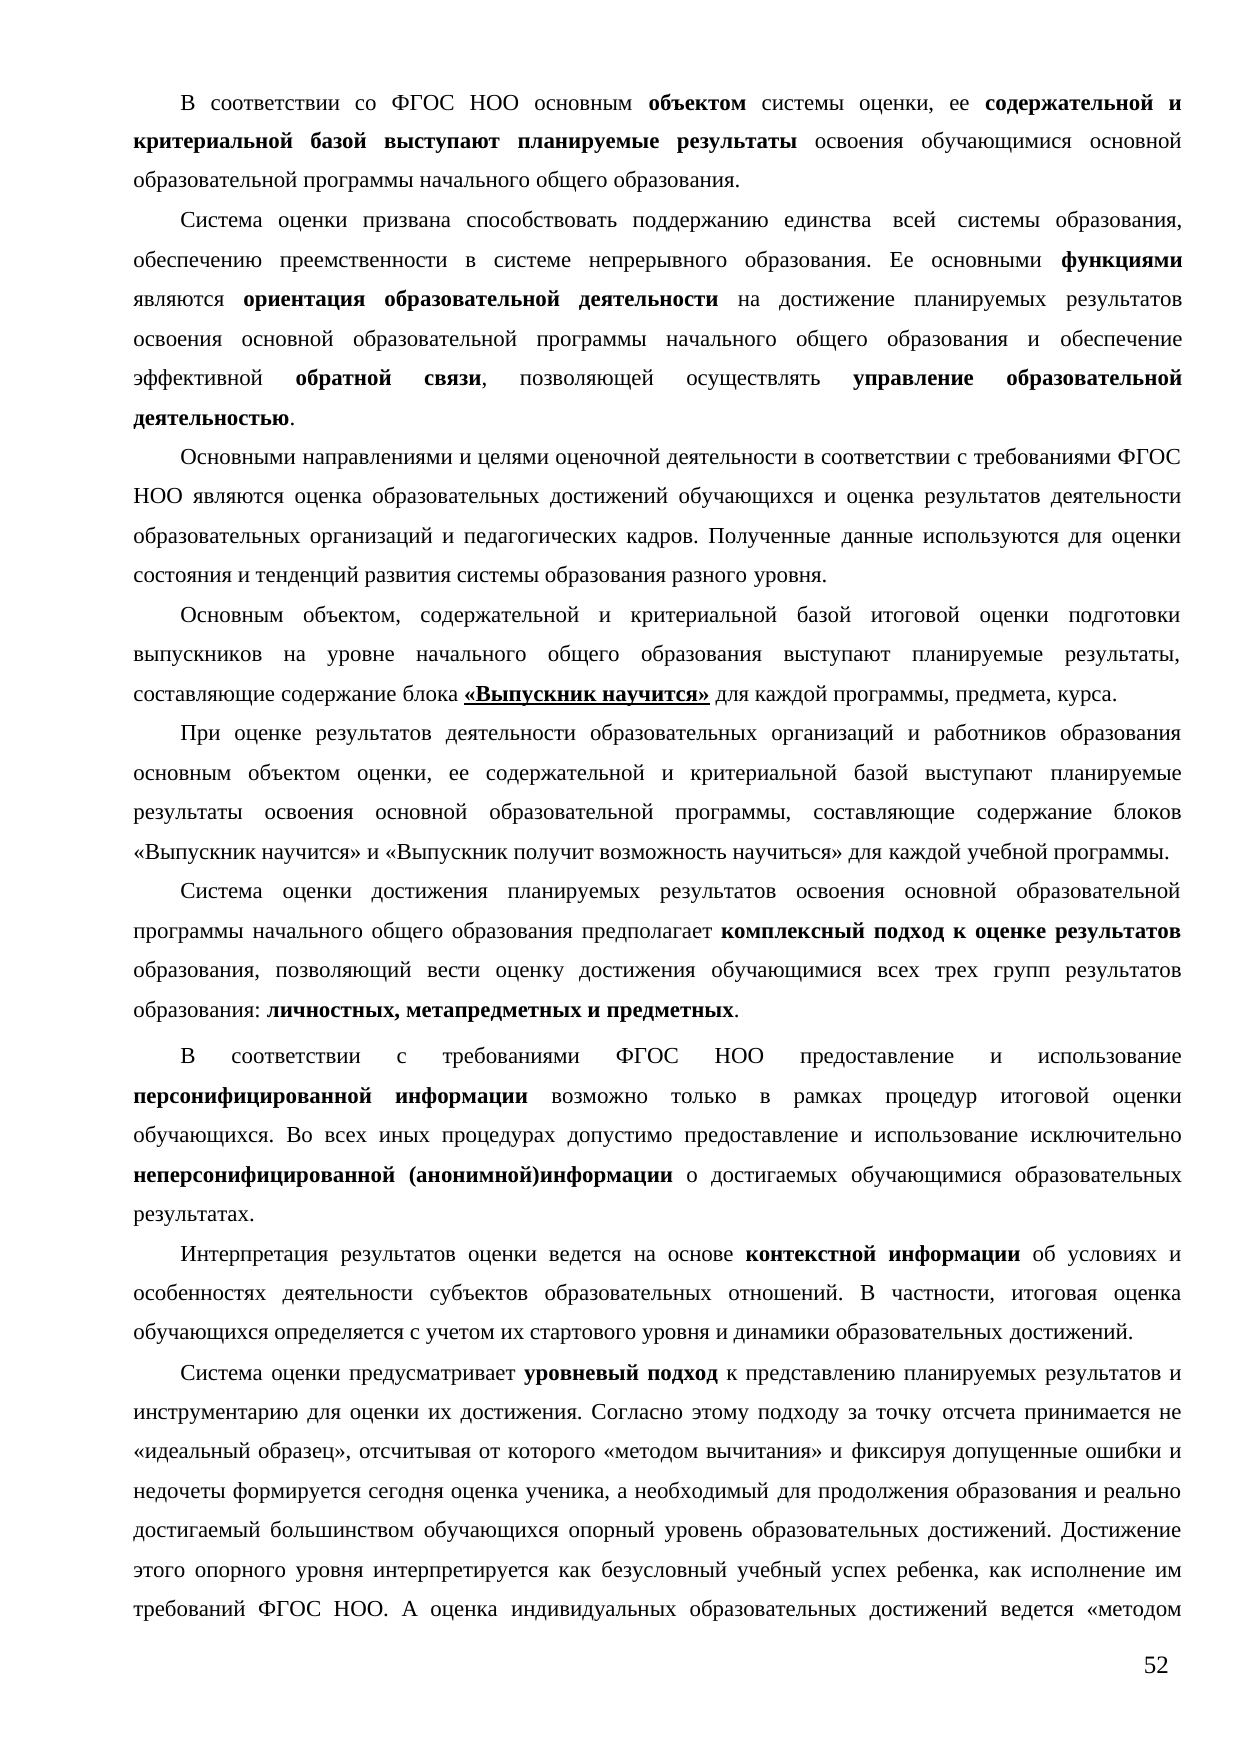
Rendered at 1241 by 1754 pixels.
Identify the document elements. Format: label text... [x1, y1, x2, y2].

text Интерпретация результатов оценки ведется на основе контекстной информации об условиях и особенностях деятельности субъектов образовательных отношений. В частности, итоговая оценка обучающихся определяется с учетом их стартового уровня и динамики образовательных достижений. [133, 1241, 1182, 1345]
text Основным объектом, содержательной и критериальной базой итоговой оценки подготовки выпускников на уровне начального общего образования выступают планируемые результаты, составляющие содержание блока «Выпускник научится» для каждой программы, предмета, курса. [133, 601, 1181, 706]
text В соответствии со ФГОС НОО основным объектом системы оценки, ее содержательной и критериальной базой выступают планируемые результаты освоения обучающимися основной образовательной программы начального общего образования. [133, 89, 1182, 193]
text В соответствии с требованиями ФГОС НОО предоставление и использование персонифицированной информации возможно только в рамках процедур итоговой оценки обучающихся. Во всех иных процедурах допустимо предоставление и использование исключительно неперсонифицированной (анонимной)информации о достигаемых обучающимися образовательных результатах. [133, 1042, 1182, 1227]
text Основными направлениями и целями оценочной деятельности в соответствии с требованиями ФГОС НОО являются оценка образовательных достижений обучающихся и оценка результатов деятельности образовательных организаций и педагогических кадров. Полученные данные используются для оценки состояния и тенденций развития системы образования разного уровня. [133, 443, 1181, 588]
text Система оценки достижения планируемых результатов освоения основной образовательной программы начального общего образования предполагает комплексный подход к оценке результатов образования, позволяющий вести оценку достижения обучающимися всех трех групп результатов образования: личностных, метапредметных и предметных. [133, 877, 1182, 1022]
text При оценке результатов деятельности образовательных организаций и работников образования основным объектом оценки, ее содержательной и критериальной базой выступают планируемые результаты освоения основной образовательной программы, составляющие содержание блоков «Выпускник научится» и «Выпускник получит возможность научиться» для каждой учебной программы. [133, 719, 1182, 864]
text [133, 1358, 1182, 1622]
text Система оценки призвана способствовать поддержанию единства всей системы образования, обеспечению преемственности в системе непрерывного образования. Ее основными функциями являются ориентация образовательной деятельности на достижение планируемых результатов освоения основной образовательной программы начального общего образования и обеспечение эффективной обратной связи, позволяющей осуществлять управление образовательной деятельностью. [133, 206, 1182, 430]
